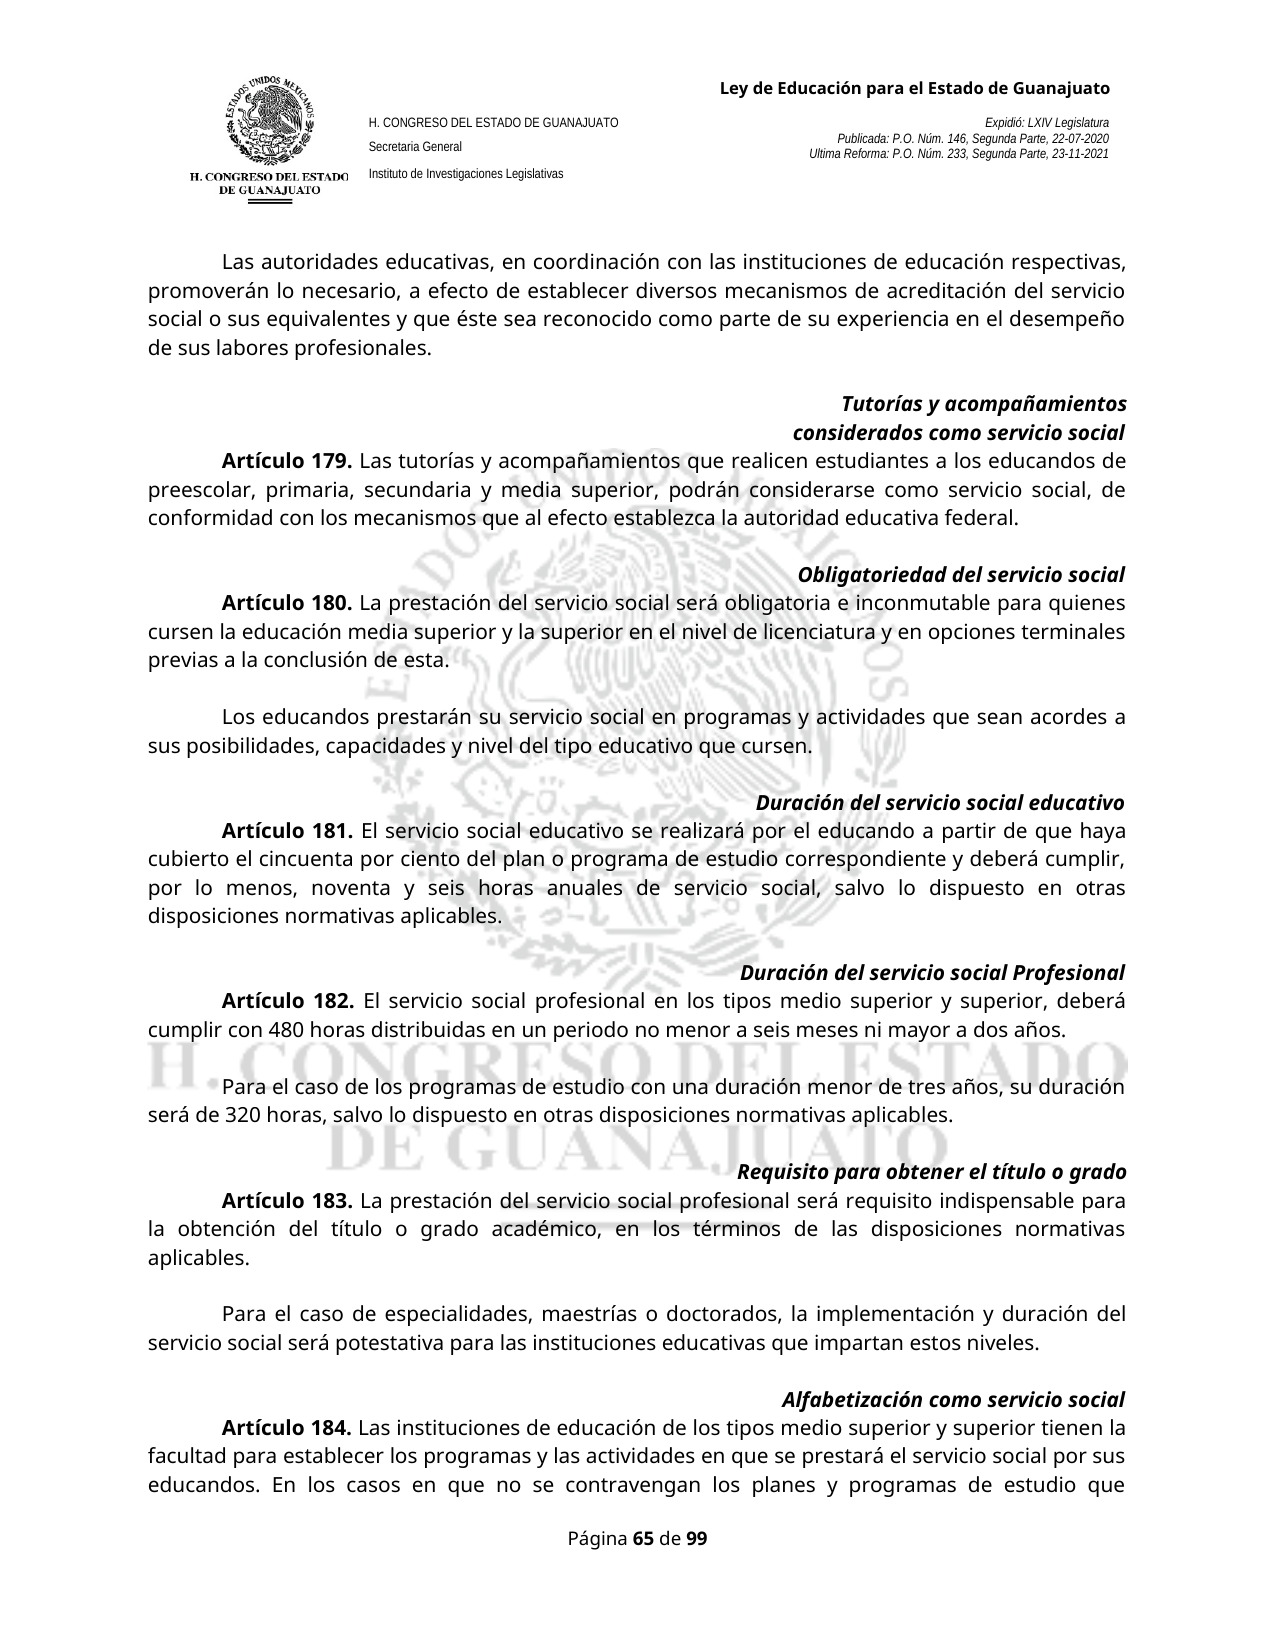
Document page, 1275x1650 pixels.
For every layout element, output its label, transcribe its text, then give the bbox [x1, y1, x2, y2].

text Para el caso de especialidades, maestrías o doctorados, la implementación y duración del servicio social será potestativa para las instituciones educativas que impartan estos niveles. [148, 1299, 1127, 1356]
text Duración del servicio social educativo [148, 788, 1127, 816]
text Duración del servicio social Profesional [148, 958, 1127, 987]
text Artículo 180. La prestación del servicio social será obligatoria e inconmutable para quienes cursen la educación media superior y la superior en el nivel de licenciatura y en opciones terminales previas a la conclusión de esta. [148, 588, 1127, 674]
text Alfabetización como servicio social [148, 1385, 1127, 1413]
text Artículo 179. Las tutorías y acompañamientos que realicen estudiantes a los educandos de preescolar, primaria, secundaria y media superior, podrán considerarse como servicio social, de conformidad con los mecanismos que al efecto establezca la autoridad educativa federal. [148, 446, 1127, 532]
text Requisito para obtener el título o grado [148, 1157, 1127, 1186]
text considerados como servicio social [148, 418, 1127, 446]
text Artículo 181. El servicio social educativo se realizará por el educando a partir de que haya cubierto el cincuenta por ciento del plan o programa de estudio correspondiente y deberá cumplir, por lo menos, noventa y seis horas anuales de servicio social, salvo lo dispuesto en otras disposiciones normativas aplicables. [148, 816, 1127, 930]
picture [190, 76, 348, 210]
text Artículo 182. El servicio social profesional en los tipos medio superior y superior, deberá cumplir con 480 horas distribuidas en un periodo no menor a seis meses ni mayor a dos años. [148, 987, 1127, 1043]
text Obligatoriedad del servicio social [148, 560, 1127, 588]
text Artículo 183. La prestación del servicio social profesional será requisito indispensable para la obtención del título o grado académico, en los términos de las disposiciones normativas aplicables. [148, 1186, 1127, 1271]
text Los educandos prestarán su servicio social en programas y actividades que sean acordes a sus posibilidades, capacidades y nivel del tipo educativo que cursen. [148, 702, 1127, 759]
text Para el caso de los programas de estudio con una duración menor de tres años, su duración será de 320 horas, salvo lo dispuesto en otras disposiciones normativas aplicables. [148, 1072, 1127, 1129]
text Las autoridades educativas, en coordinación con las instituciones de educación respectivas, promoverán lo necesario, a efecto de establecer diversos mecanismos de acreditación del servicio social o sus equivalentes y que éste sea reconocido como parte de su experiencia en el desempeño de sus labores profesionales. [148, 247, 1127, 361]
text Tutorías y acompañamientos [148, 389, 1127, 418]
